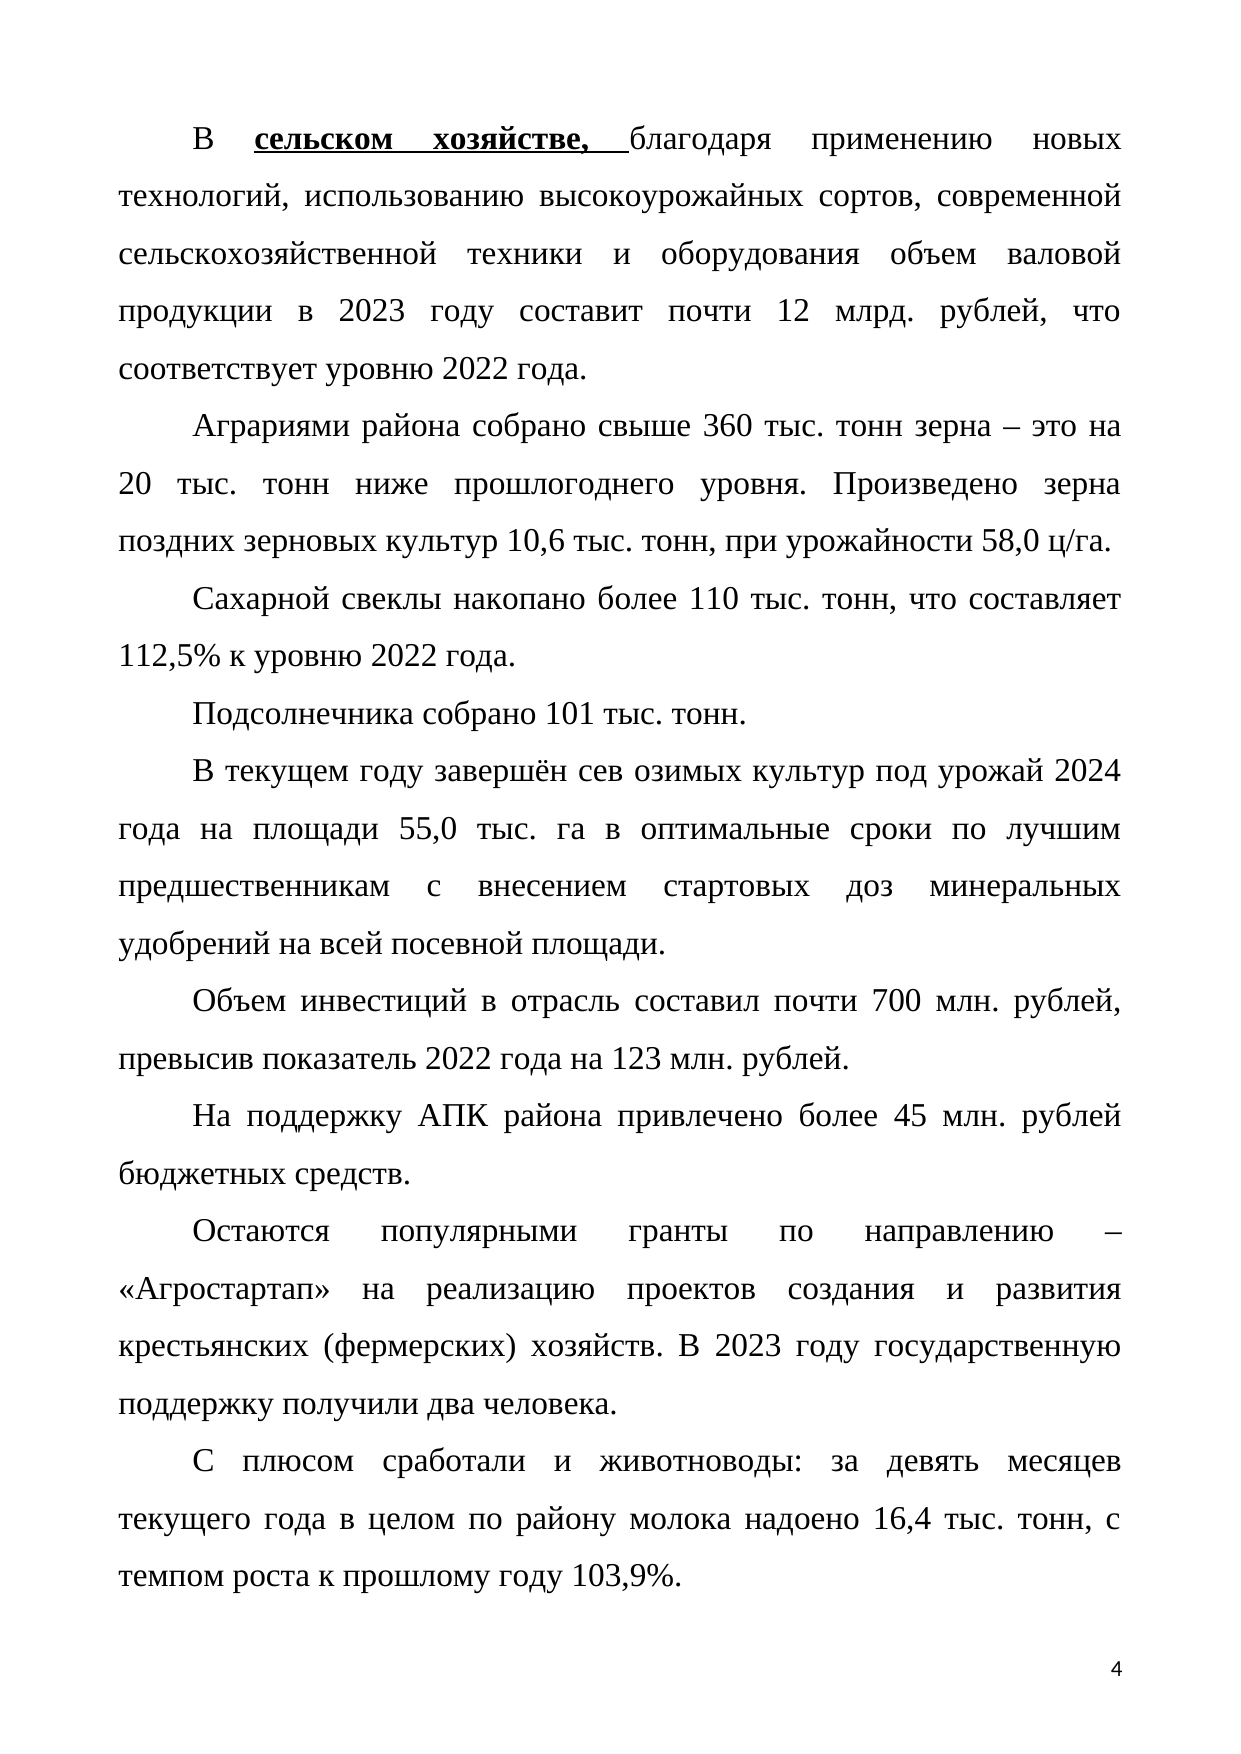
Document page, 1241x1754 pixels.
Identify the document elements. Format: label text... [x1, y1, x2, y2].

text Объем инвестиций в отрасль составил почти 700 млн. рублей, превысив показатель 2022 года на 123 млн. рублей. [118, 981, 1122, 1076]
text Подсолнечника собрано 101 тыс. тонн. [118, 693, 1122, 731]
text Остаются популярными гранты по направлению – «Агростартап» на реализацию проектов создания и развития крестьянских (фермерских) хозяйств. В 2023 году государственную поддержку получили два человека. [118, 1211, 1122, 1421]
text В текущем году завершён сев озимых культур под урожай 2024 года на площади 55,0 тыс. га в оптимальные сроки по лучшим предшественникам с внесением стартовых доз минеральных удобрений на всей посевной площади. [118, 751, 1122, 961]
text В сельском хозяйстве, благодаря применению новых технологий, использованию высокоурожайных сортов, современной сельскохозяйственной техники и оборудования объем валовой продукции в 2023 году составит почти 12 млрд. рублей, что соответствует уровню 2022 года. [118, 118, 1122, 386]
text С плюсом сработали и животноводы: за девять месяцев текущего года в целом по району молока надоено 16,4 тыс. тонн, с темпом роста к прошлому году 103,9%. [118, 1441, 1122, 1594]
text Аграриями района собрано свыше 360 тыс. тонн зерна – это на 20 тыс. тонн ниже прошлогоднего уровня. Произведено зерна поздних зерновых культур 10,6 тыс. тонн, при урожайности 58,0 ц/га. [118, 406, 1122, 559]
text Сахарной свеклы накопано более 110 тыс. тонн, что составляет 112,5% к уровню 2022 года. [118, 578, 1122, 674]
text На поддержку АПК района привлечено более 45 млн. рублей бюджетных средств. [118, 1096, 1122, 1191]
